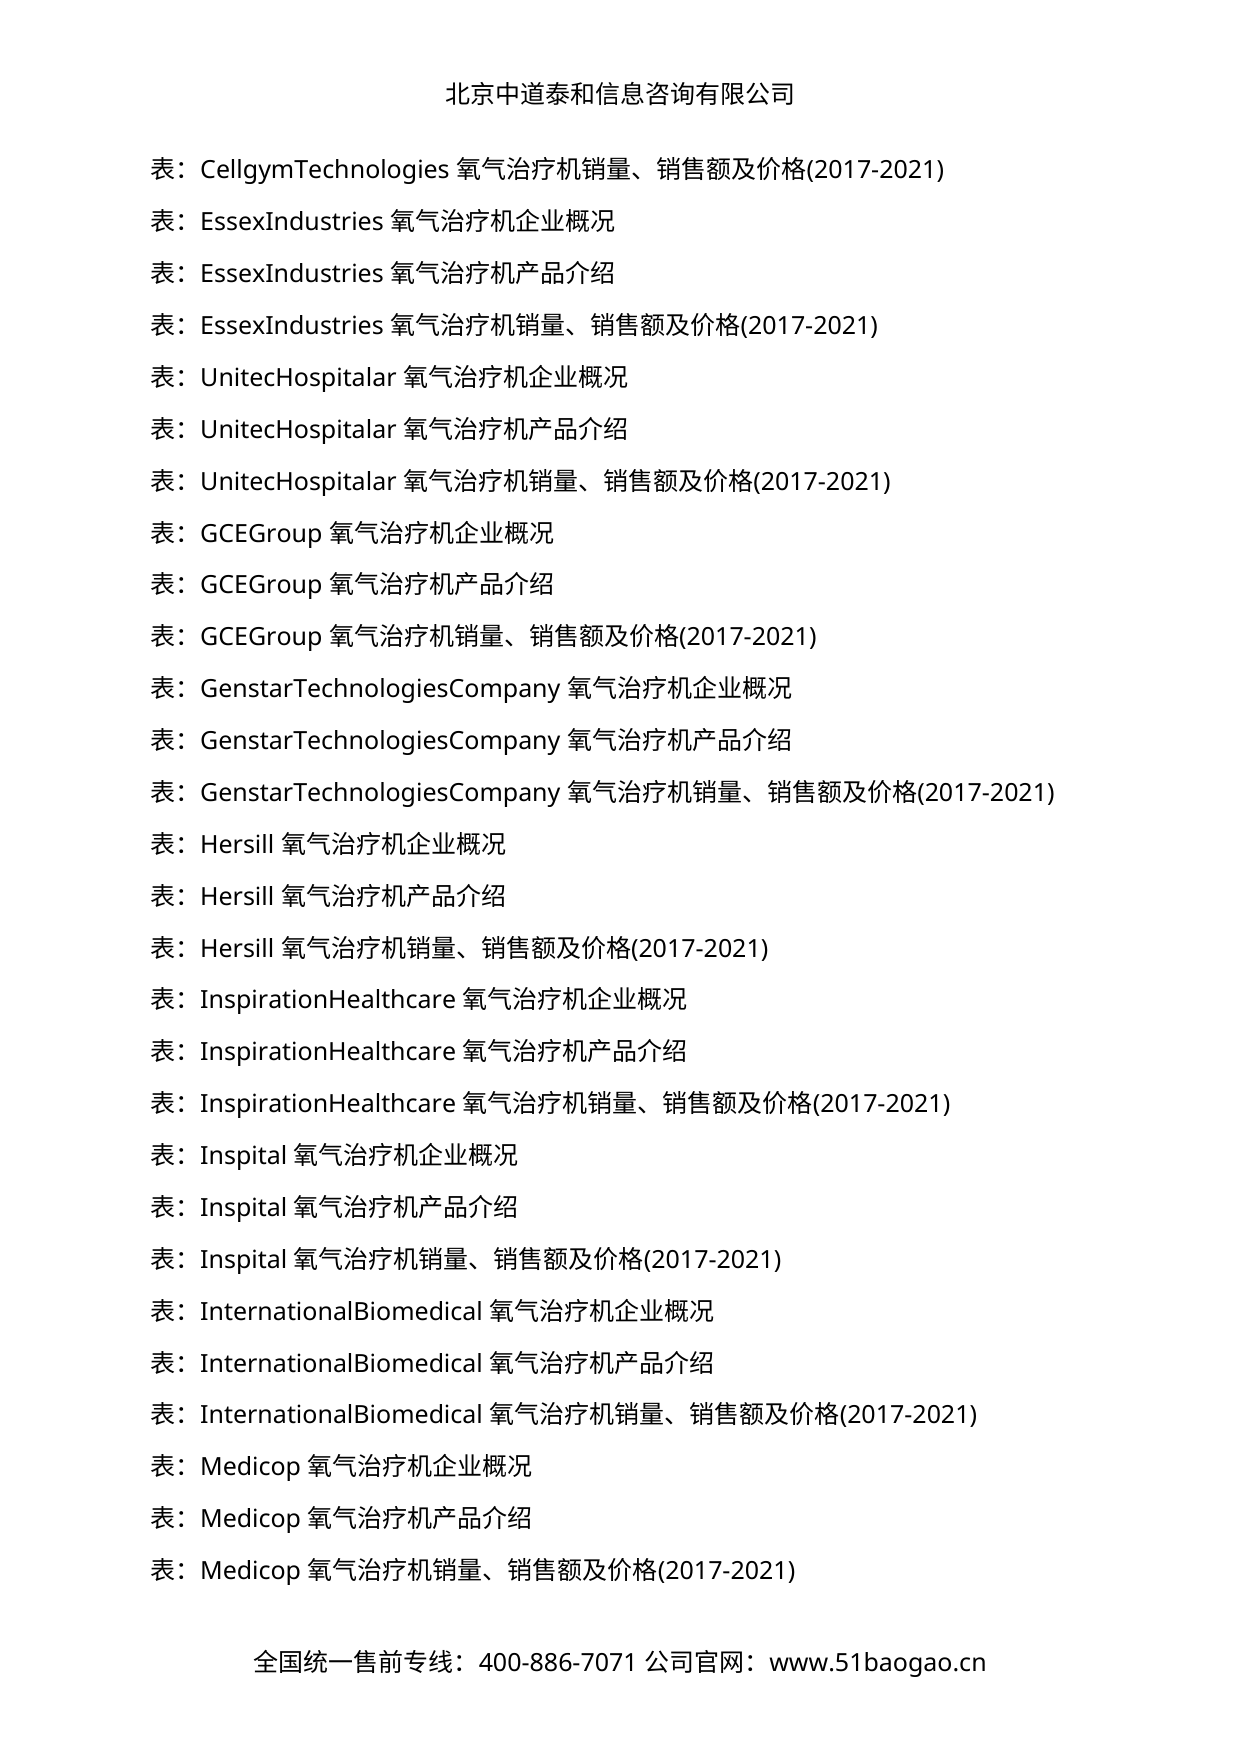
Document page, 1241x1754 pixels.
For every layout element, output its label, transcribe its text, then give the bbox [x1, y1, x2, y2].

text 表：GCEGroup 氧气治疗机企业概况 [150, 513, 1090, 549]
text 表：InspirationHealthcare 氧气治疗机销量、销售额及价格(2017-2021) [150, 1084, 1090, 1120]
text 表：EssexIndustries 氧气治疗机销量、销售额及价格(2017-2021) [150, 306, 1090, 342]
text 表：GenstarTechnologiesCompany 氧气治疗机产品介绍 [150, 721, 1090, 757]
text 表：Medicop 氧气治疗机企业概况 [150, 1447, 1090, 1483]
text 表：GCEGroup 氧气治疗机产品介绍 [150, 565, 1090, 601]
text 表：Inspital 氧气治疗机销量、销售额及价格(2017-2021) [150, 1239, 1090, 1276]
text 表：GCEGroup 氧气治疗机销量、销售额及价格(2017-2021) [150, 617, 1090, 653]
text 表：InternationalBiomedical 氧气治疗机产品介绍 [150, 1343, 1090, 1379]
text 表：Hersill 氧气治疗机企业概况 [150, 824, 1090, 861]
text 表：UnitecHospitalar 氧气治疗机产品介绍 [150, 409, 1090, 446]
text 表：InspirationHealthcare 氧气治疗机企业概况 [150, 980, 1090, 1016]
text 表：GenstarTechnologiesCompany 氧气治疗机销量、销售额及价格(2017-2021) [150, 772, 1090, 809]
text 表：Hersill 氧气治疗机产品介绍 [150, 876, 1090, 912]
text 表：InternationalBiomedical 氧气治疗机销量、销售额及价格(2017-2021) [150, 1395, 1090, 1431]
text 表：Inspital 氧气治疗机企业概况 [150, 1136, 1090, 1172]
text 表：EssexIndustries 氧气治疗机产品介绍 [150, 254, 1090, 290]
text 表：EssexIndustries 氧气治疗机企业概况 [150, 202, 1090, 238]
text 表：UnitecHospitalar 氧气治疗机销量、销售额及价格(2017-2021) [150, 461, 1090, 497]
text 表：CellgymTechnologies 氧气治疗机销量、销售额及价格(2017-2021) [150, 150, 1090, 186]
text 表：Hersill 氧气治疗机销量、销售额及价格(2017-2021) [150, 928, 1090, 964]
text 表：InternationalBiomedical 氧气治疗机企业概况 [150, 1291, 1090, 1327]
text 表：Medicop 氧气治疗机产品介绍 [150, 1499, 1090, 1535]
text 表：Inspital 氧气治疗机产品介绍 [150, 1187, 1090, 1224]
text 表：UnitecHospitalar 氧气治疗机企业概况 [150, 357, 1090, 394]
text 表：InspirationHealthcare 氧气治疗机产品介绍 [150, 1032, 1090, 1068]
text 表：GenstarTechnologiesCompany 氧气治疗机企业概况 [150, 669, 1090, 705]
text 表：Medicop 氧气治疗机销量、销售额及价格(2017-2021) [150, 1551, 1090, 1587]
